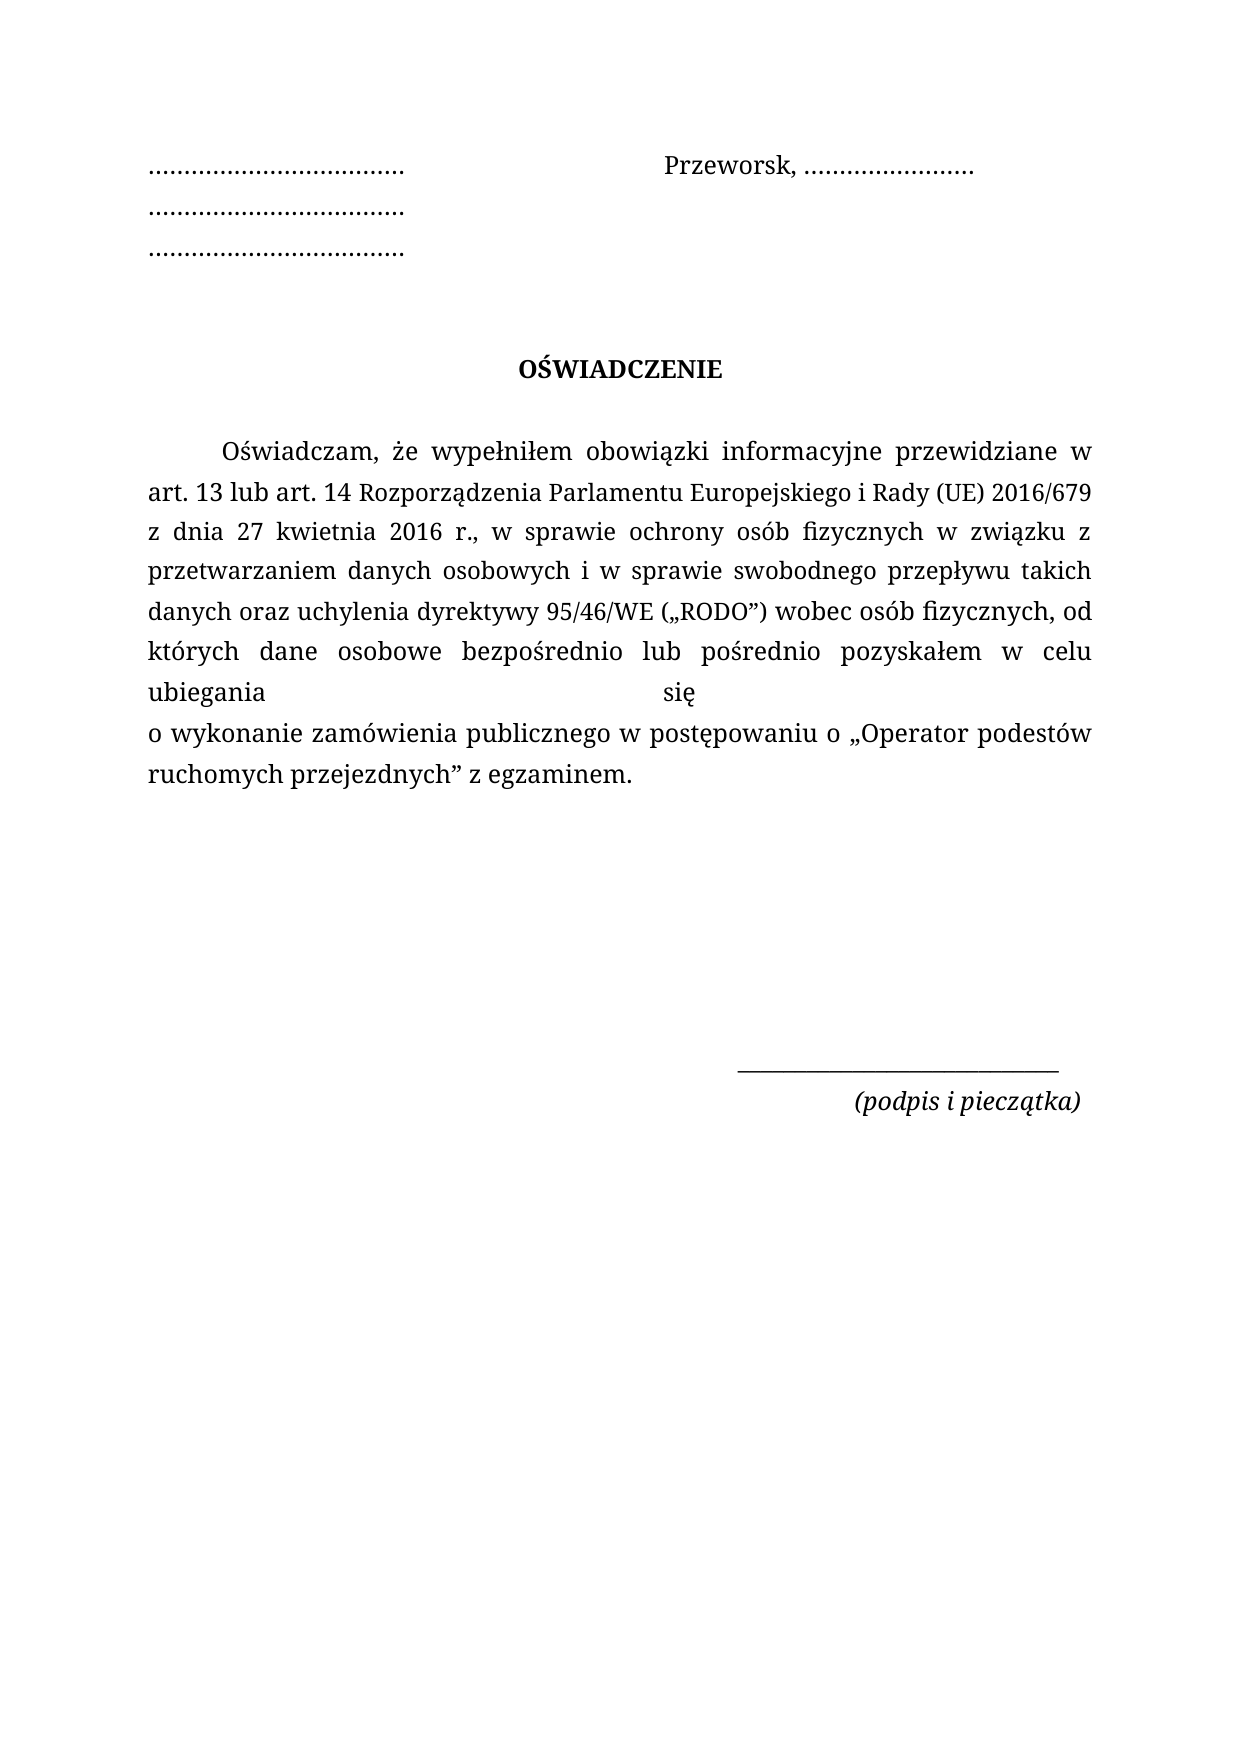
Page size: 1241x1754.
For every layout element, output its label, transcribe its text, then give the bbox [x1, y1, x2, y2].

text Oświadczam, że wypełniłem obowiązki informacyjne przewidziane w art. 13 lub art. 14 Rozporządzenia Parlamentu Europejskiego i Rady (UE) 2016/679 z dnia 27 kwietnia 2016 r., w sprawie ochrony osób fizycznych w związku z przetwarzaniem danych osobowych i w sprawie swobodnego przepływu takich danych oraz uchylenia dyrektywy 95/46/WE („RODO”) wobec osób fizycznych, od których dane osobowe bezpośrednio lub pośrednio pozyskałem w celu ubiegania się o wykonanie zamówienia publicznego w postępowaniu o „Operator podestów ruchomych przejezdnych” z egzaminem. [148, 433, 1093, 791]
text ……………………………… [148, 188, 1093, 222]
text (podpis i pieczątka) [148, 1083, 1093, 1117]
text ____________________________ [664, 1042, 1093, 1076]
text ……………………………… [148, 229, 1093, 263]
text OŚWIADCZENIE [148, 352, 1093, 386]
text ……………………………… Przeworsk, …………………… [148, 148, 1093, 182]
